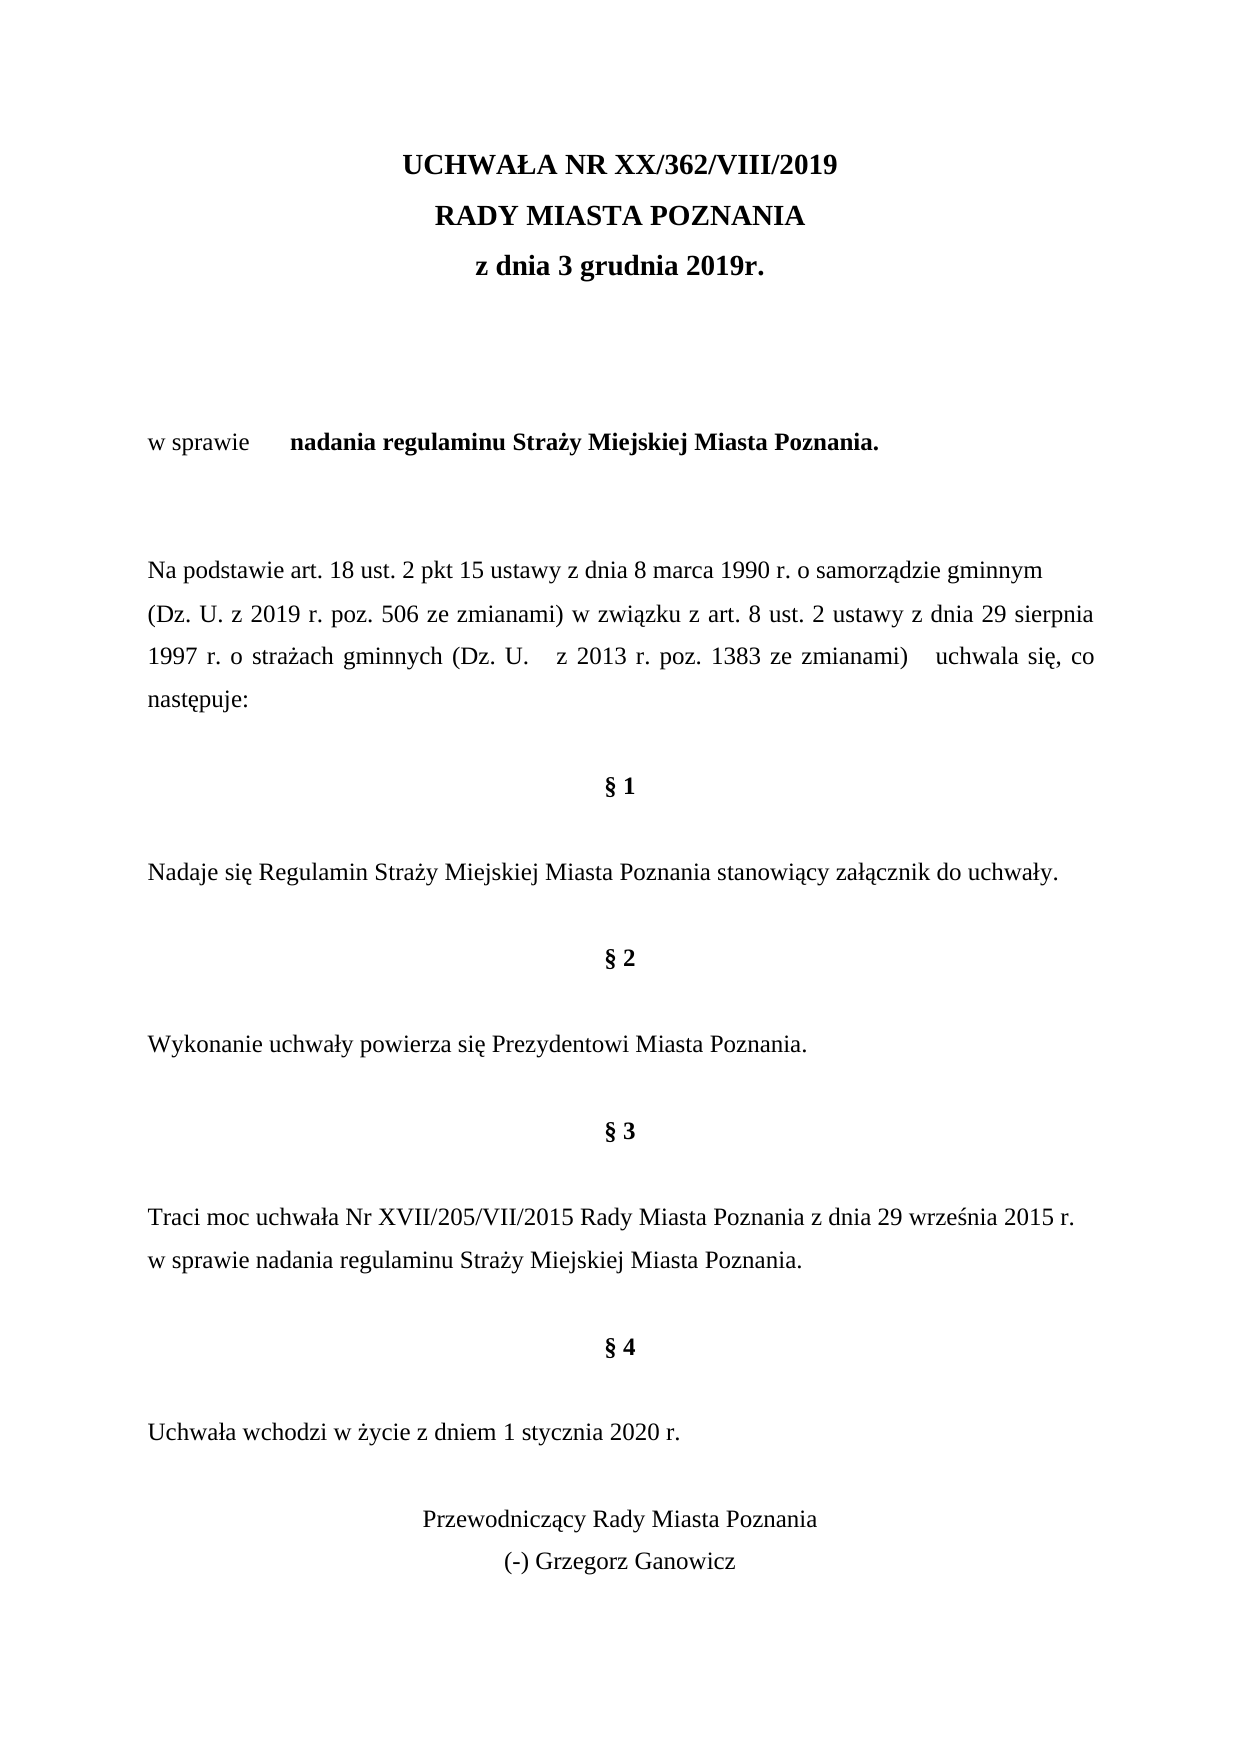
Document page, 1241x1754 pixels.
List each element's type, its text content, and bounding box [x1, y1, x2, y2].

text § 4 [604, 1332, 1154, 1360]
text Na podstawie art. 18 ust. 2 pkt 15 ustawy z dnia 8 marca 1990 r. o samorządzie gminnym [147, 555, 1154, 584]
text § 3 [604, 1116, 1154, 1144]
text Nadaje się Regulamin Straży Miejskiej Miasta Poznania stanowiący załącznik do uchwały. [147, 857, 1154, 885]
text Traci moc uchwała Nr XVII/205/VII/2015 Rady Miasta Poznania z dnia 29 września 2015 r. [147, 1202, 1154, 1230]
text Uchwała wchodzi w życie z dniem 1 stycznia 2020 r. [147, 1417, 1154, 1446]
text w sprawie nadania regulaminu Straży Miejskiej Miasta Poznania. [147, 427, 1154, 455]
text § 2 [604, 943, 1154, 972]
text (Dz. U. z 2019 r. poz. 506 ze zmianami) w związku z art. 8 ust. 2 ustawy z dnia 29 sierpnia 1997 r. o strażach gminnych (Dz. U. z 2013 r. poz. 1383 ze zmianami) uchwala się, co następuje: [147, 599, 1096, 713]
text Wykonanie uchwały powierza się Prezydentowi Miasta Poznania. [147, 1029, 1154, 1058]
text § 1 [604, 771, 1154, 799]
text w sprawie nadania regulaminu Straży Miejskiej Miasta Poznania. [147, 1245, 1154, 1274]
text RADY MIASTA POZNANIA z dnia 3 grudnia 2019r. [434, 198, 813, 281]
text UCHWAŁA NR XX/362/VIII/2019 [402, 147, 1154, 181]
text Przewodniczący Rady Miasta Poznania (-) Grzegorz Ganowicz [422, 1504, 824, 1575]
